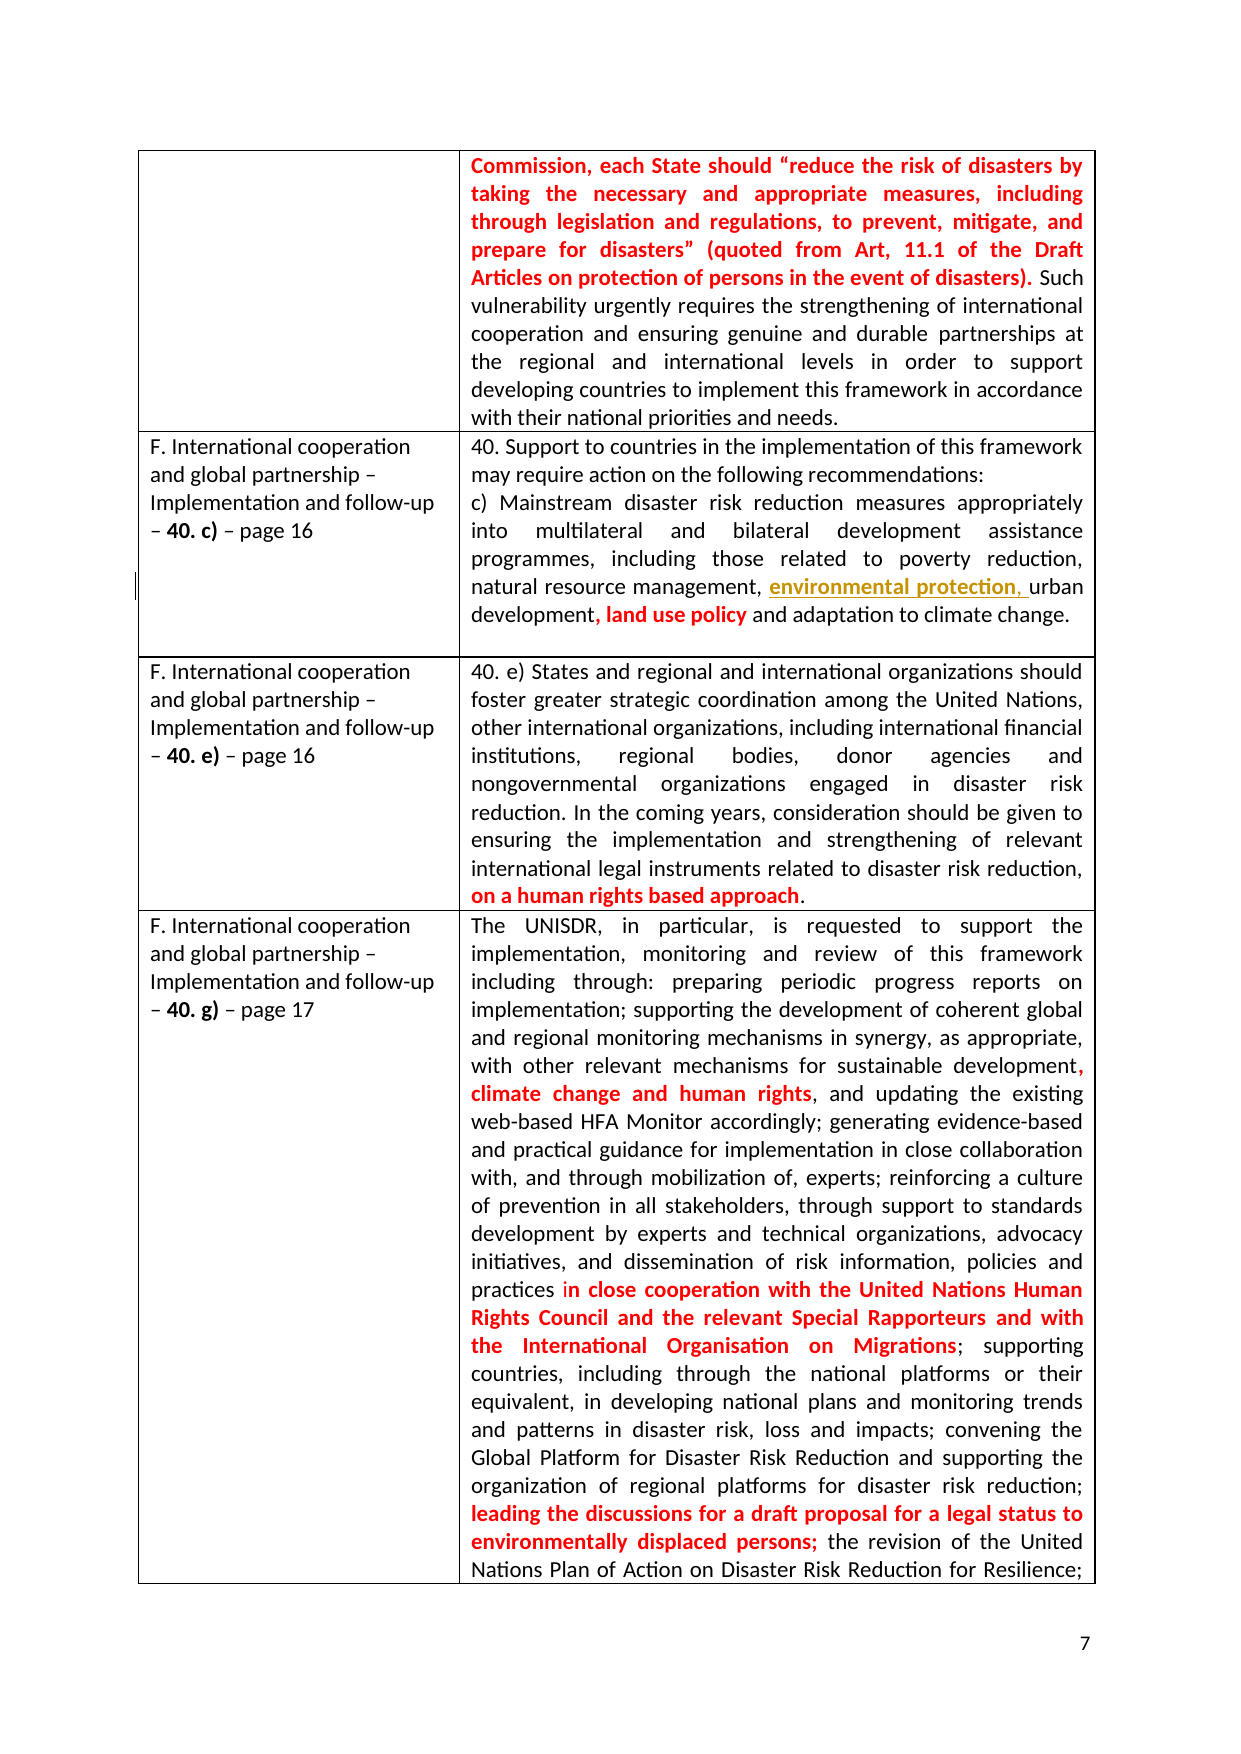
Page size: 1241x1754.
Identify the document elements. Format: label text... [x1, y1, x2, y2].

table_cell 40. e) States and regional and international organizations should foster greater strategic coordination among the United Nations, other international organizations, including international financial institutions, regional bodies, donor agencies and nongovernmental organizations engaged in disaster risk reduction. In the coming years, consideration should be given to ensuring the implementation and strengthening of relevant international legal instruments related to disaster risk reduction, on a human rights based approach. [460, 658, 1094, 910]
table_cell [460, 151, 1094, 431]
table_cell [139, 151, 459, 431]
table_cell F. International cooperation and global partnership – Implementation and follow-up – 40. c) – page 16 [139, 432, 459, 656]
table_cell F. International cooperation and global partnership – Implementation and follow-up – 40. e) – page 16 [139, 658, 459, 910]
table_cell 40. Support to countries in the implementation of this framework may require action on the following recommendations: c) Mainstream disaster risk reduction measures appropriately into multilateral and bilateral development assistance programmes, including those related to poverty reduction, natural resource management, urban development, land use policy and adaptation to climate change. [460, 432, 1094, 656]
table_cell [139, 911, 459, 1583]
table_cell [460, 911, 1094, 1583]
